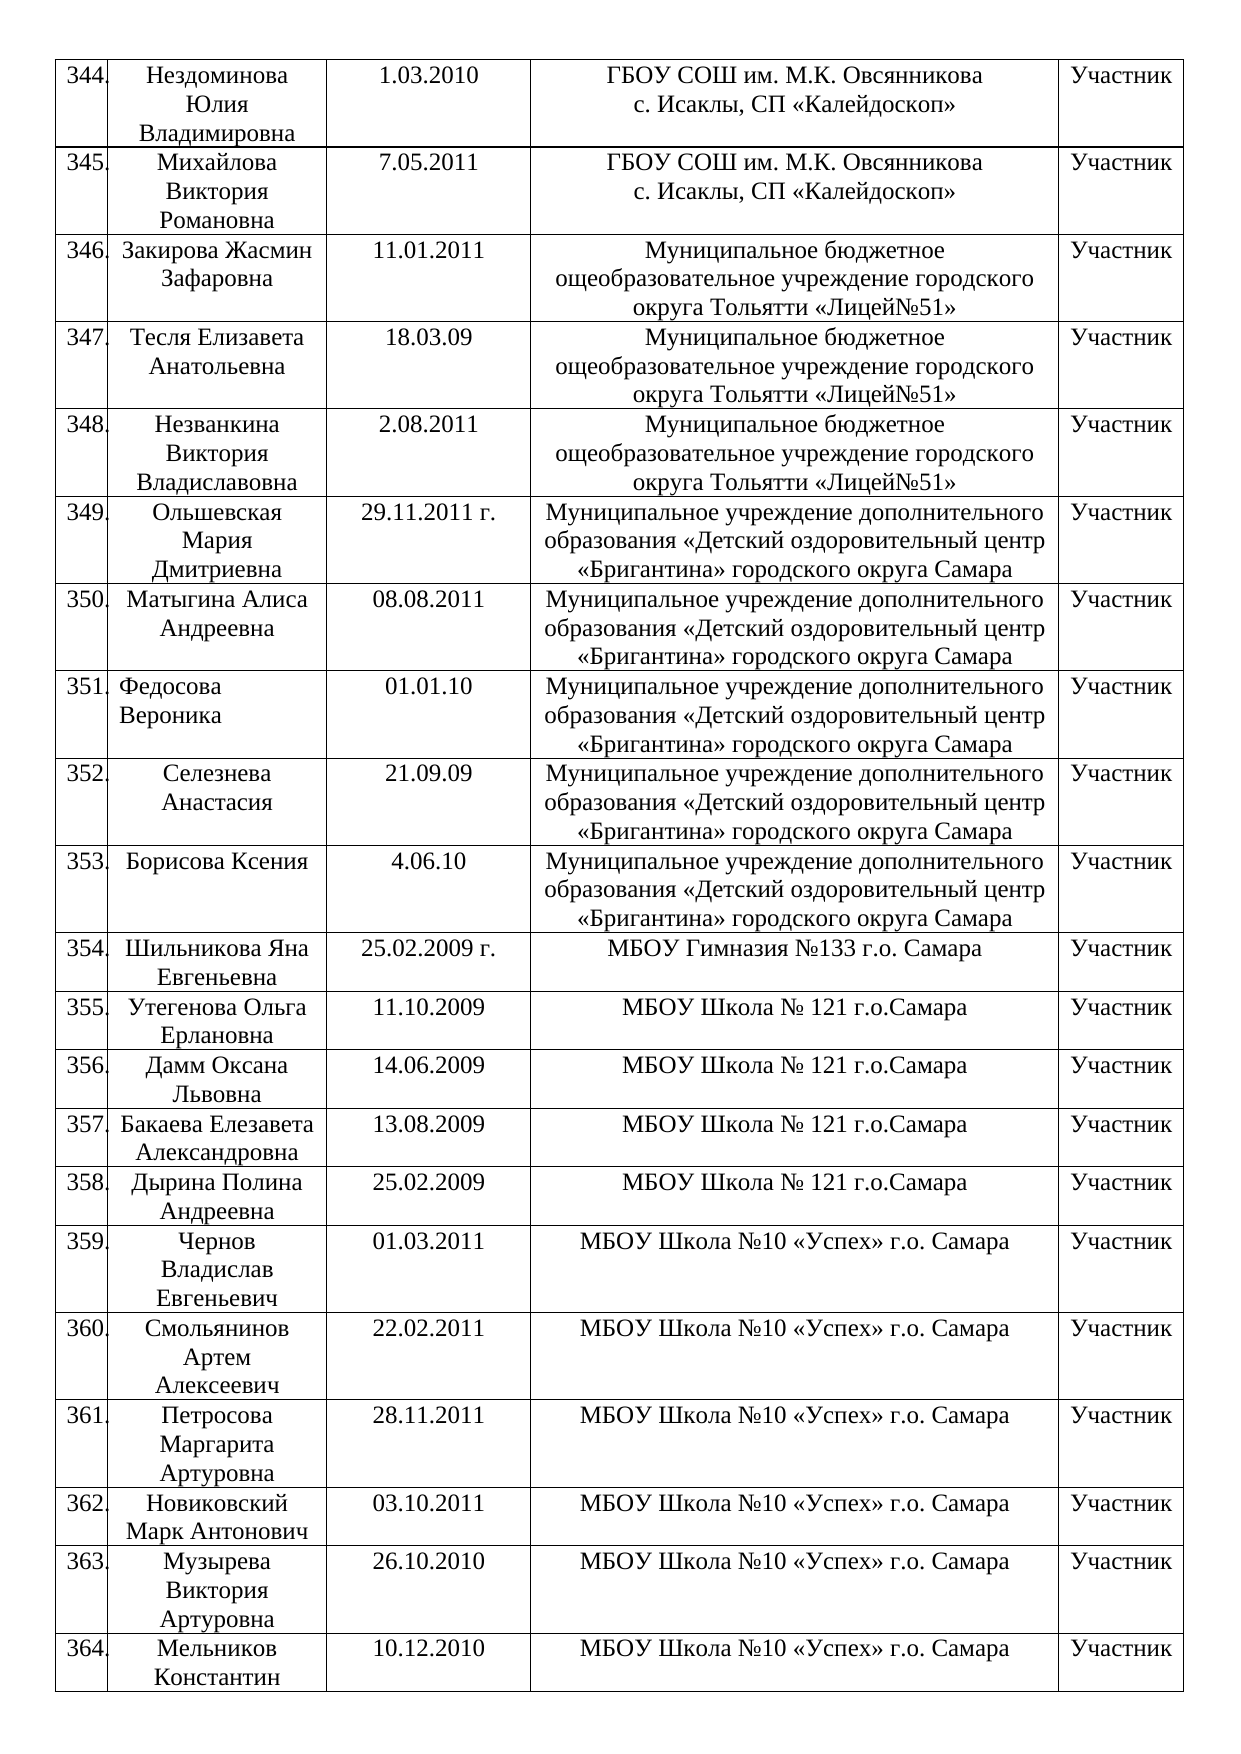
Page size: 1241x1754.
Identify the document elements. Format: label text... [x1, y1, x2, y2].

table_cell Участник [1059, 409, 1183, 496]
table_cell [108, 1634, 326, 1691]
table_cell [56, 759, 107, 845]
table_cell Участник [1059, 1634, 1183, 1691]
table_cell Тесля Елизавета Анатольевна [108, 322, 326, 408]
table_cell [56, 1488, 107, 1545]
table_cell [56, 322, 107, 408]
table_cell Участник [1059, 992, 1183, 1049]
table_cell Муниципальное бюджетное ощеобразовательное учреждение городского округа Тольятти «Лицей№51» [531, 322, 1058, 408]
table_cell [56, 409, 107, 496]
table_cell Утегенова Ольга Ерлановна [108, 992, 326, 1049]
table_cell Муниципальное учреждение дополнительного образования «Детский оздоровительный центр «Бригантина» городского округа Самара [531, 846, 1058, 932]
table_cell [56, 148, 107, 234]
table_cell МБОУ Школа № 121 г.о.Самара [531, 992, 1058, 1049]
table_cell 22.02.2011 [327, 1313, 530, 1399]
table_cell МБОУ Школа №10 «Успех» г.о. Самара [531, 1488, 1058, 1545]
table_cell 18.03.09 [327, 322, 530, 408]
table_cell [56, 60, 107, 146]
table_cell Нездоминова Юлия Владимировна [108, 60, 326, 146]
table_cell [56, 1050, 107, 1108]
table_cell МБОУ Школа №10 «Успех» г.о. Самара [531, 1400, 1058, 1487]
table_cell Шильникова Яна Евгеньевна [108, 933, 326, 991]
table_cell Участник [1059, 933, 1183, 991]
table_cell Новиковский Марк Антонович [108, 1488, 326, 1545]
table_cell Музырева Виктория Артуровна [108, 1546, 326, 1632]
table_cell [56, 1400, 107, 1487]
table_cell Борисова Ксения [108, 846, 326, 932]
table_cell Муниципальное бюджетное ощеобразовательное учреждение городского округа Тольятти «Лицей№51» [531, 409, 1058, 496]
table_cell 26.10.2010 [327, 1546, 530, 1632]
table_cell Участник [1059, 322, 1183, 408]
table_cell 25.02.2009 [327, 1167, 530, 1225]
table_cell Чернов Владислав Евгеньевич [108, 1226, 326, 1312]
table_cell МБОУ Школа № 121 г.о.Самара [531, 1050, 1058, 1108]
table_cell Муниципальное учреждение дополнительного образования «Детский оздоровительный центр «Бригантина» городского округа Самара [531, 671, 1058, 757]
table_cell МБОУ Школа № 121 г.о.Самара [531, 1167, 1058, 1225]
table_cell Матыгина Алиса Андреевна [108, 584, 326, 670]
table_cell Муниципальное учреждение дополнительного образования «Детский оздоровительный центр «Бригантина» городского округа Самара [531, 497, 1058, 583]
table_cell 11.01.2011 [327, 235, 530, 321]
table_cell МБОУ Школа №10 «Успех» г.о. Самара [531, 1226, 1058, 1312]
table_cell Участник [1059, 1226, 1183, 1312]
table_cell 01.01.10 [327, 671, 530, 757]
table_cell Участник [1059, 671, 1183, 757]
table_cell Закирова Жасмин Зафаровна [108, 235, 326, 321]
table_cell МБОУ Школа №10 «Успех» г.о. Самара [531, 1313, 1058, 1399]
table_cell Селезнева Анастасия [108, 759, 326, 845]
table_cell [531, 148, 1058, 234]
table_cell Участник [1059, 1400, 1183, 1487]
table_cell Бакаева Елезавета Александровна [108, 1109, 326, 1166]
table_cell 29.11.2011 г. [327, 497, 530, 583]
table_cell 2.08.2011 [327, 409, 530, 496]
table_cell Муниципальное учреждение дополнительного образования «Детский оздоровительный центр «Бригантина» городского округа Самара [531, 584, 1058, 670]
table_cell Участник [1059, 759, 1183, 845]
table_cell 14.06.2009 [327, 1050, 530, 1108]
table_cell Участник [1059, 1167, 1183, 1225]
table_cell Участник [1059, 1050, 1183, 1108]
table_cell [56, 1634, 107, 1691]
table_cell Михайлова Виктория Романовна [108, 148, 326, 234]
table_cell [531, 1546, 1058, 1632]
table_cell [56, 1226, 107, 1312]
table_cell 11.10.2009 [327, 992, 530, 1049]
table_cell Дамм Оксана Львовна [108, 1050, 326, 1108]
table_cell Петросова Маргарита Артуровна [108, 1400, 326, 1487]
table_cell [56, 584, 107, 670]
table_cell 1.03.2010 [327, 60, 530, 146]
table_cell Смольянинов Артем Алексеевич [108, 1313, 326, 1399]
table_cell [56, 671, 107, 757]
table_cell Участник [1059, 1313, 1183, 1399]
table_cell Незванкина Виктория Владиславовна [108, 409, 326, 496]
table_cell [56, 846, 107, 932]
table_cell 4.06.10 [327, 846, 530, 932]
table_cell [531, 60, 1058, 146]
table_cell [56, 497, 107, 583]
table_cell [56, 1313, 107, 1399]
table_cell Федосова Вероника [108, 671, 326, 757]
table_cell Участник [1059, 148, 1183, 234]
table_cell Участник [1059, 584, 1183, 670]
table_cell 10.12.2010 [327, 1634, 530, 1691]
table_cell 13.08.2009 [327, 1109, 530, 1166]
table_cell 28.11.2011 [327, 1400, 530, 1487]
table_cell Участник [1059, 846, 1183, 932]
table_cell Участник [1059, 1109, 1183, 1166]
table_cell 08.08.2011 [327, 584, 530, 670]
table_cell Участник [1059, 235, 1183, 321]
table_cell Участник [1059, 1488, 1183, 1545]
table_cell Участник [1059, 1546, 1183, 1632]
table_cell 7.05.2011 [327, 148, 530, 234]
table_cell 25.02.2009 г. [327, 933, 530, 991]
table_cell МБОУ Школа № 121 г.о.Самара [531, 1109, 1058, 1166]
table_cell 01.03.2011 [327, 1226, 530, 1312]
table_cell [56, 235, 107, 321]
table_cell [531, 1634, 1058, 1691]
table_cell [56, 1546, 107, 1632]
table_cell Муниципальное бюджетное ощеобразовательное учреждение городского округа Тольятти «Лицей№51» [531, 235, 1058, 321]
table_cell [56, 1109, 107, 1166]
table_cell [56, 1167, 107, 1225]
table_cell Участник [1059, 497, 1183, 583]
table_cell МБОУ Гимназия №133 г.о. Самара [531, 933, 1058, 991]
table_cell Муниципальное учреждение дополнительного образования «Детский оздоровительный центр «Бригантина» городского округа Самара [531, 759, 1058, 845]
table_cell 21.09.09 [327, 759, 530, 845]
table_cell [56, 992, 107, 1049]
table_cell [56, 933, 107, 991]
table_cell Дырина Полина Андреевна [108, 1167, 326, 1225]
table_cell Ольшевская Мария Дмитриевна [108, 497, 326, 583]
table_cell Участник [1059, 60, 1183, 146]
table_cell 03.10.2011 [327, 1488, 530, 1545]
